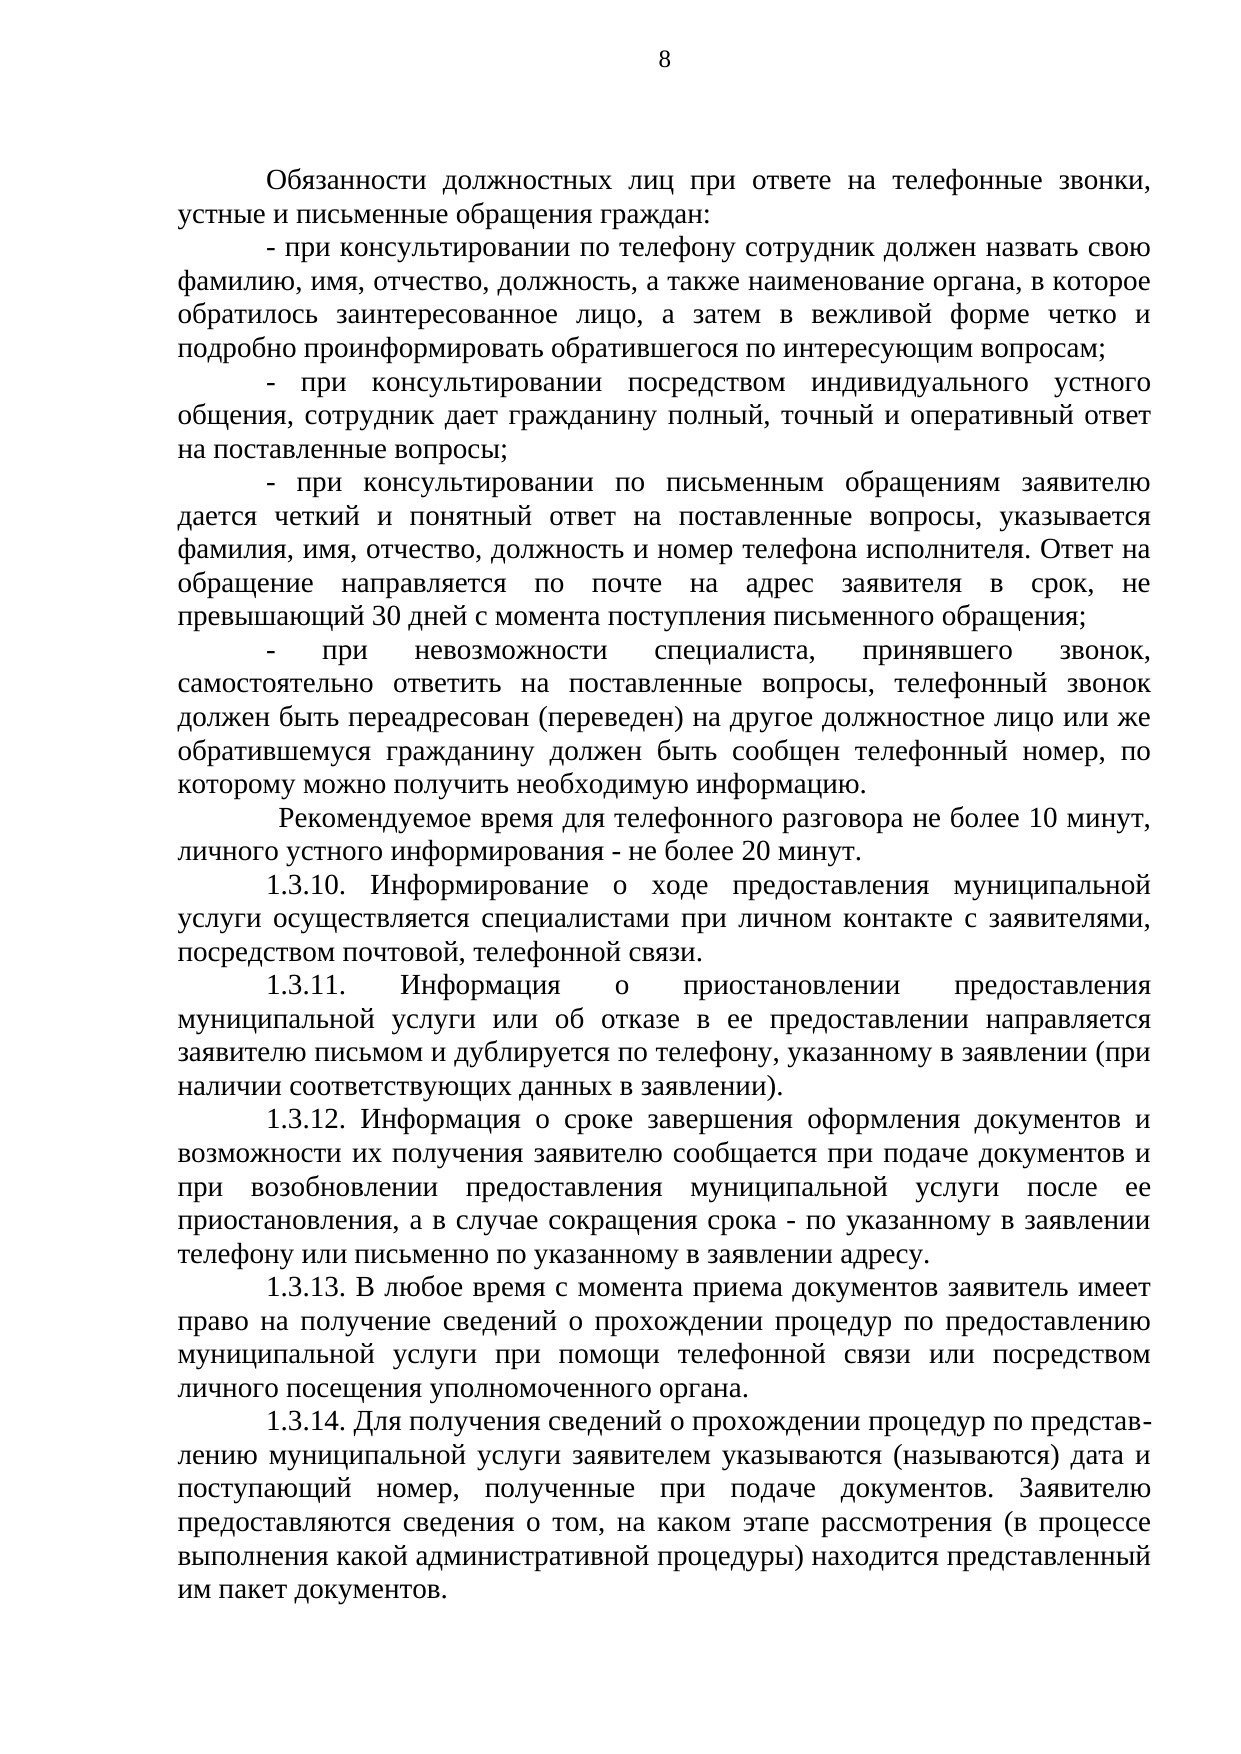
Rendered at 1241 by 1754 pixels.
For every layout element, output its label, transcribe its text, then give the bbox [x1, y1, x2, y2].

text - при консультировании по письменным обращениям заявителю дается четкий и понятный ответ на поставленные вопросы, указывается фамилия, имя, отчество, должность и номер телефона исполнителя. Ответ на обращение направляется по почте на адрес заявителя в срок, не превышающий 30 дней с момента поступления письменного обращения; [177, 464, 1152, 632]
text 1.3.14. Для получения сведений о прохождении процедур по представлению муниципальной услуги заявителем указываются (называются) дата и поступающий номер, полученные при подаче документов. Заявителю предоставляются сведения о том, на каком этапе рассмотрения (в процессе выполнения какой административной процедуры) находится представленный им пакет документов. [177, 1403, 1152, 1605]
text - при невозможности специалиста, принявшего звонок, самостоятельно ответить на поставленные вопросы, телефонный звонок должен быть переадресован (переведен) на другое должностное лицо или же обратившемуся гражданину должен быть сообщен телефонный номер, по которому можно получить необходимую информацию. [177, 632, 1152, 800]
text Обязанности должностных лиц при ответе на телефонные звонки, устные и письменные обращения граждан: [177, 162, 1152, 229]
text Рекомендуемое время для телефонного разговора не более 10 минут, личного устного информирования - не более 20 минут. [177, 800, 1152, 867]
text - при консультировании посредством индивидуального устного общения, сотрудник дает гражданину полный, точный и оперативный ответ на поставленные вопросы; [177, 364, 1152, 464]
text - при консультировании по телефону сотрудник должен назвать свою фамилию, имя, отчество, должность, а также наименование органа, в которое обратилось заинтересованное лицо, а затем в вежливой форме четко и подробно проинформировать обратившегося по интересующим вопросам; [177, 229, 1152, 364]
text 1.3.13. В любое время с момента приема документов заявитель имеет право на получение сведений о прохождении процедур по предоставлению муниципальной услуги при помощи телефонной связи или посредством личного посещения уполномоченного органа. [177, 1269, 1152, 1403]
text 1.3.10. Информирование о ходе предоставления муниципальной услуги осуществляется специалистами при личном контакте с заявителями, посредством почтовой, телефонной связи. [177, 867, 1152, 967]
text 1.3.11. Информация о приостановлении предоставления муниципальной услуги или об отказе в ее предоставлении направляется заявителю письмом и дублируется по телефону, указанному в заявлении (при наличии соответствующих данных в заявлении). [177, 967, 1152, 1102]
text 1.3.12. Информация о сроке завершения оформления документов и возможности их получения заявителю сообщается при подаче документов и при возобновлении предоставления муниципальной услуги после ее приостановления, а в случае сокращения срока - по указанному в заявлении телефону или письменно по указанному в заявлении адресу. [177, 1102, 1152, 1269]
